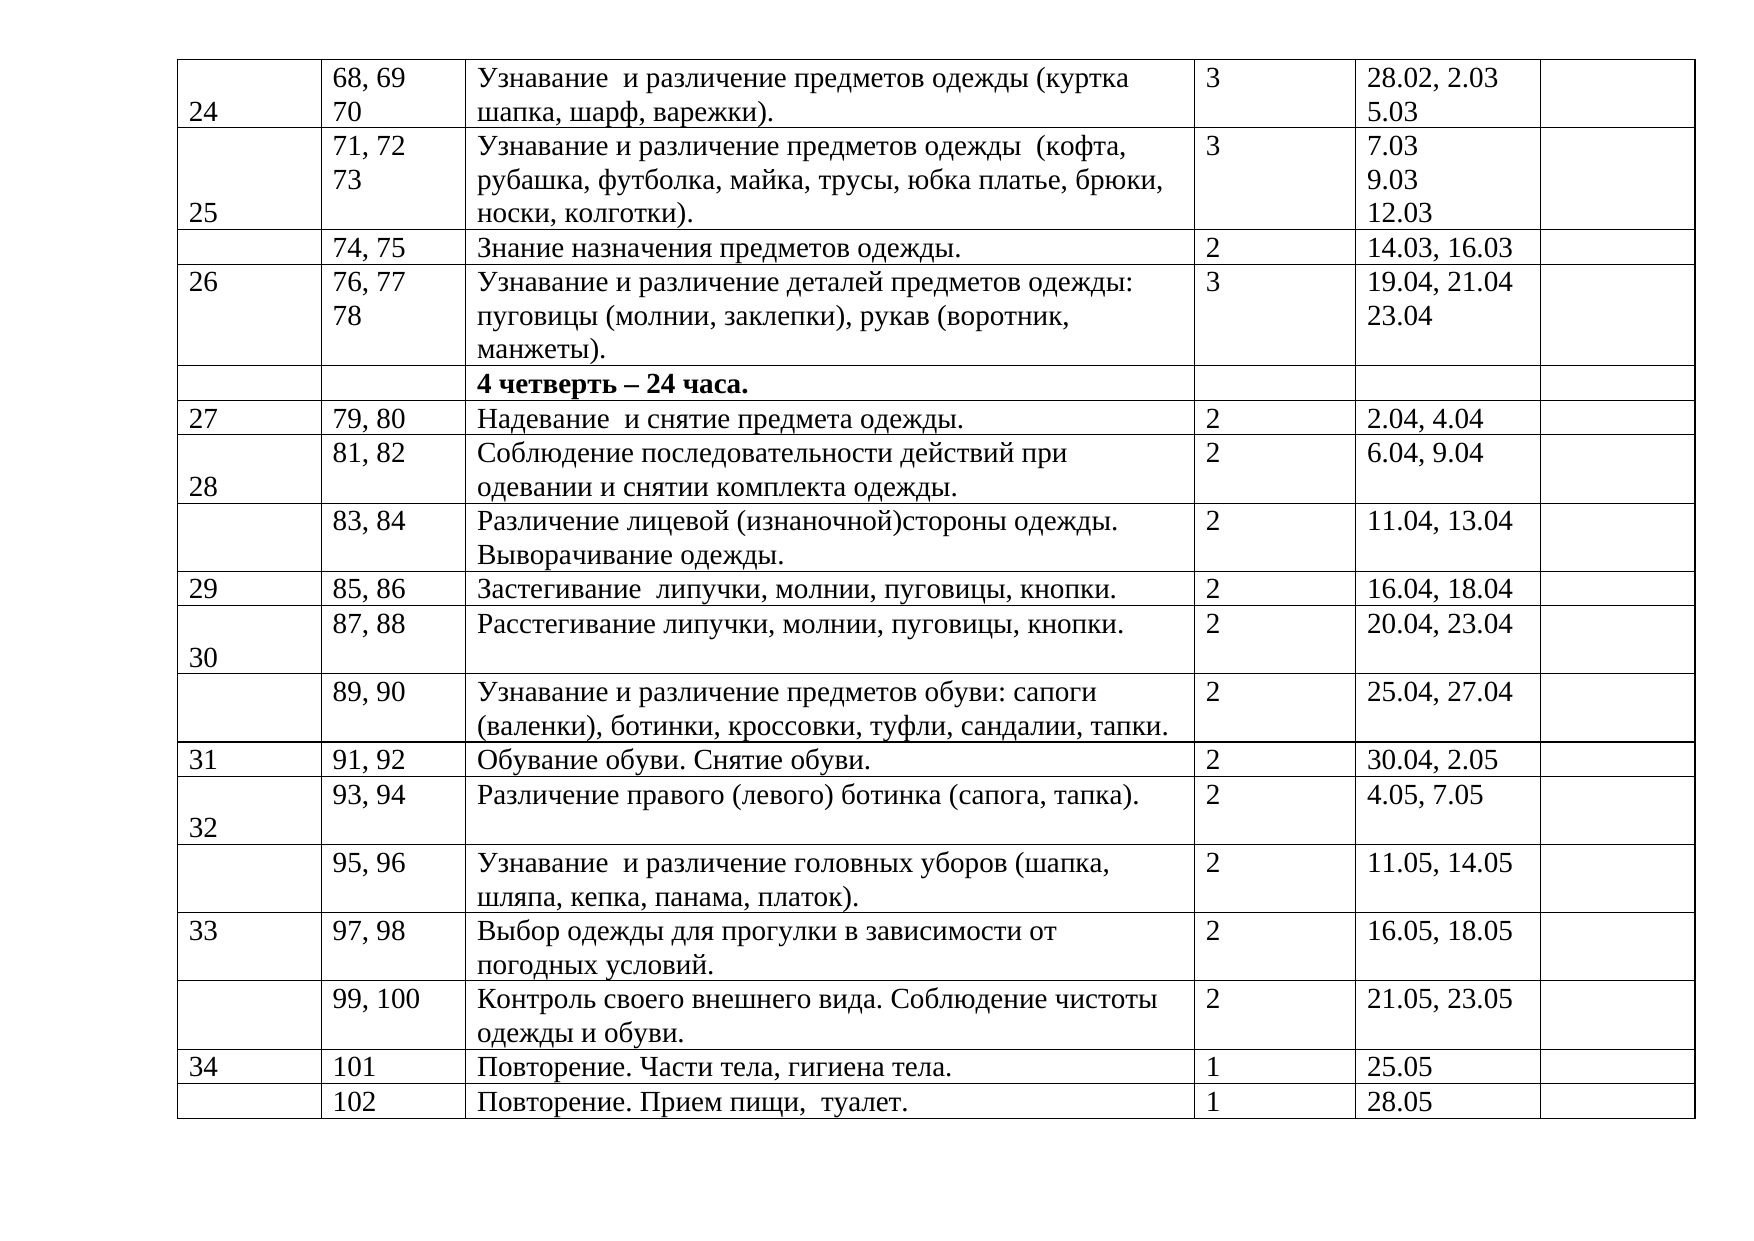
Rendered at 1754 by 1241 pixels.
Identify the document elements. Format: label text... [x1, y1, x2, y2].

table_cell 95, 96 [322, 845, 465, 912]
table_cell 33 [178, 913, 321, 980]
table_cell 20.04, 23.04 [1356, 606, 1540, 673]
table_cell Различение правого (левого) ботинка (сапога, тапка). [466, 777, 1194, 844]
table_cell [1195, 366, 1355, 400]
table_cell 2 [1195, 230, 1355, 263]
table_cell [178, 366, 321, 400]
table_cell [1541, 913, 1694, 980]
table_cell 26 [178, 265, 321, 365]
table_cell 93, 94 [322, 777, 465, 844]
table_cell 30.04, 2.05 [1356, 743, 1540, 776]
table_cell Узнавание и различение предметов одежды (куртка шапка, шарф, варежки). [466, 60, 1194, 127]
table_cell 7.03 9.03 12.03 [1356, 128, 1540, 229]
table_cell [1356, 366, 1540, 400]
table_cell 71, 72 73 [322, 128, 465, 229]
table_cell [1541, 504, 1694, 571]
table_cell 14.03, 16.03 [1356, 230, 1540, 263]
table_cell Повторение. Части тела, гигиена тела. [466, 1050, 1194, 1083]
table_cell 30 [178, 606, 321, 673]
table_cell Повторение. Прием пищи, туалет. [466, 1084, 1194, 1118]
table_cell 29 [178, 572, 321, 605]
table_cell 3 [1195, 128, 1355, 229]
table_cell 2 [1195, 504, 1355, 571]
table_cell [1541, 128, 1694, 229]
table_cell 2 [1195, 743, 1355, 776]
table_cell 1 [1195, 1050, 1355, 1083]
table_cell Узнавание и различение предметов одежды (кофта, рубашка, футболка, майка, трусы, юбка платье, брюки, носки, колготки). [466, 128, 1194, 229]
table_cell 11.05, 14.05 [1356, 845, 1540, 912]
table_cell [1541, 60, 1694, 127]
table_cell 97, 98 [322, 913, 465, 980]
table_cell 3 [1195, 265, 1355, 365]
table_cell Обувание обуви. Снятие обуви. [466, 743, 1194, 776]
table_cell 24 [178, 60, 321, 127]
table_cell 11.04, 13.04 [1356, 504, 1540, 571]
table_cell [1541, 981, 1694, 1048]
table_cell Соблюдение последовательности действий при одевании и снятии комплекта одежды. [466, 435, 1194, 502]
table_cell [1541, 401, 1694, 434]
table_cell 79, 80 [322, 401, 465, 434]
table_cell Надевание и снятие предмета одежды. [466, 401, 1194, 434]
table_cell 19.04, 21.04 23.04 [1356, 265, 1540, 365]
table_cell Узнавание и различение деталей предметов одежды: пуговицы (молнии, заклепки), рукав (воротник, манжеты). [466, 265, 1194, 365]
table_cell [1541, 366, 1694, 400]
table_cell 2 [1195, 606, 1355, 673]
table_cell 31 [178, 743, 321, 776]
table_cell 81, 82 [322, 435, 465, 502]
table_cell Знание назначения предметов одежды. [466, 230, 1194, 263]
table_cell 2 [1195, 572, 1355, 605]
table_cell [1541, 845, 1694, 912]
table_cell Расстегивание липучки, молнии, пуговицы, кнопки. [466, 606, 1194, 673]
table_cell 91, 92 [322, 743, 465, 776]
table_cell [1541, 606, 1694, 673]
table_cell 2 [1195, 981, 1355, 1048]
table_cell 85, 86 [322, 572, 465, 605]
table_cell 76, 77 78 [322, 265, 465, 365]
table_cell 3 [1195, 60, 1355, 127]
table_cell [1541, 1050, 1694, 1083]
table_cell [1541, 1084, 1694, 1118]
table_cell 2 [1195, 845, 1355, 912]
table_cell 2 [1195, 435, 1355, 502]
table_cell 2.04, 4.04 [1356, 401, 1540, 434]
table_cell [178, 981, 321, 1048]
table_cell [1541, 265, 1694, 365]
table_cell 16.05, 18.05 [1356, 913, 1540, 980]
table_cell [1541, 674, 1694, 741]
table_cell [178, 1084, 321, 1118]
table_cell [1541, 572, 1694, 605]
table_cell 2 [1195, 913, 1355, 980]
table_cell Застегивание липучки, молнии, пуговицы, кнопки. [466, 572, 1194, 605]
table_cell 83, 84 [322, 504, 465, 571]
table_cell [1541, 743, 1694, 776]
table_cell [178, 674, 321, 741]
table_cell 28.05 [1356, 1084, 1540, 1118]
table_cell Выбор одежды для прогулки в зависимости от погодных условий. [466, 913, 1194, 980]
table_cell 25.04, 27.04 [1356, 674, 1540, 741]
table_cell 25.05 [1356, 1050, 1540, 1083]
table_cell [178, 230, 321, 263]
table_cell 4 четверть – 24 часа. [466, 366, 1194, 400]
table_cell 34 [178, 1050, 321, 1083]
table_cell [1541, 435, 1694, 502]
table_cell [178, 504, 321, 571]
table_cell 6.04, 9.04 [1356, 435, 1540, 502]
table_cell Узнавание и различение предметов обуви: сапоги (валенки), ботинки, кроссовки, туфли, сандалии, тапки. [466, 674, 1194, 741]
table_cell Контроль своего внешнего вида. Соблюдение чистоты одежды и обуви. [466, 981, 1194, 1048]
table_cell 21.05, 23.05 [1356, 981, 1540, 1048]
table_cell 68, 69 70 [322, 60, 465, 127]
table_cell 28.02, 2.03 5.03 [1356, 60, 1540, 127]
table_cell [1541, 230, 1694, 263]
table_cell 28 [178, 435, 321, 502]
table_cell 101 [322, 1050, 465, 1083]
table_cell 2 [1195, 777, 1355, 844]
table_cell 74, 75 [322, 230, 465, 263]
table_cell 27 [178, 401, 321, 434]
table_cell 32 [178, 777, 321, 844]
table_cell [322, 366, 465, 400]
table_cell 25 [178, 128, 321, 229]
table_cell 16.04, 18.04 [1356, 572, 1540, 605]
table_cell 89, 90 [322, 674, 465, 741]
table_cell Различение лицевой (изнаночной)стороны одежды. Выворачивание одежды. [466, 504, 1194, 571]
table_cell [178, 845, 321, 912]
table_cell 1 [1195, 1084, 1355, 1118]
table_cell [1541, 777, 1694, 844]
table_cell 4.05, 7.05 [1356, 777, 1540, 844]
table_cell 2 [1195, 674, 1355, 741]
table_cell Узнавание и различение головных уборов (шапка, шляпа, кепка, панама, платок). [466, 845, 1194, 912]
table_cell 99, 100 [322, 981, 465, 1048]
table_cell 2 [1195, 401, 1355, 434]
table_cell 87, 88 [322, 606, 465, 673]
table_cell 102 [322, 1084, 465, 1118]
